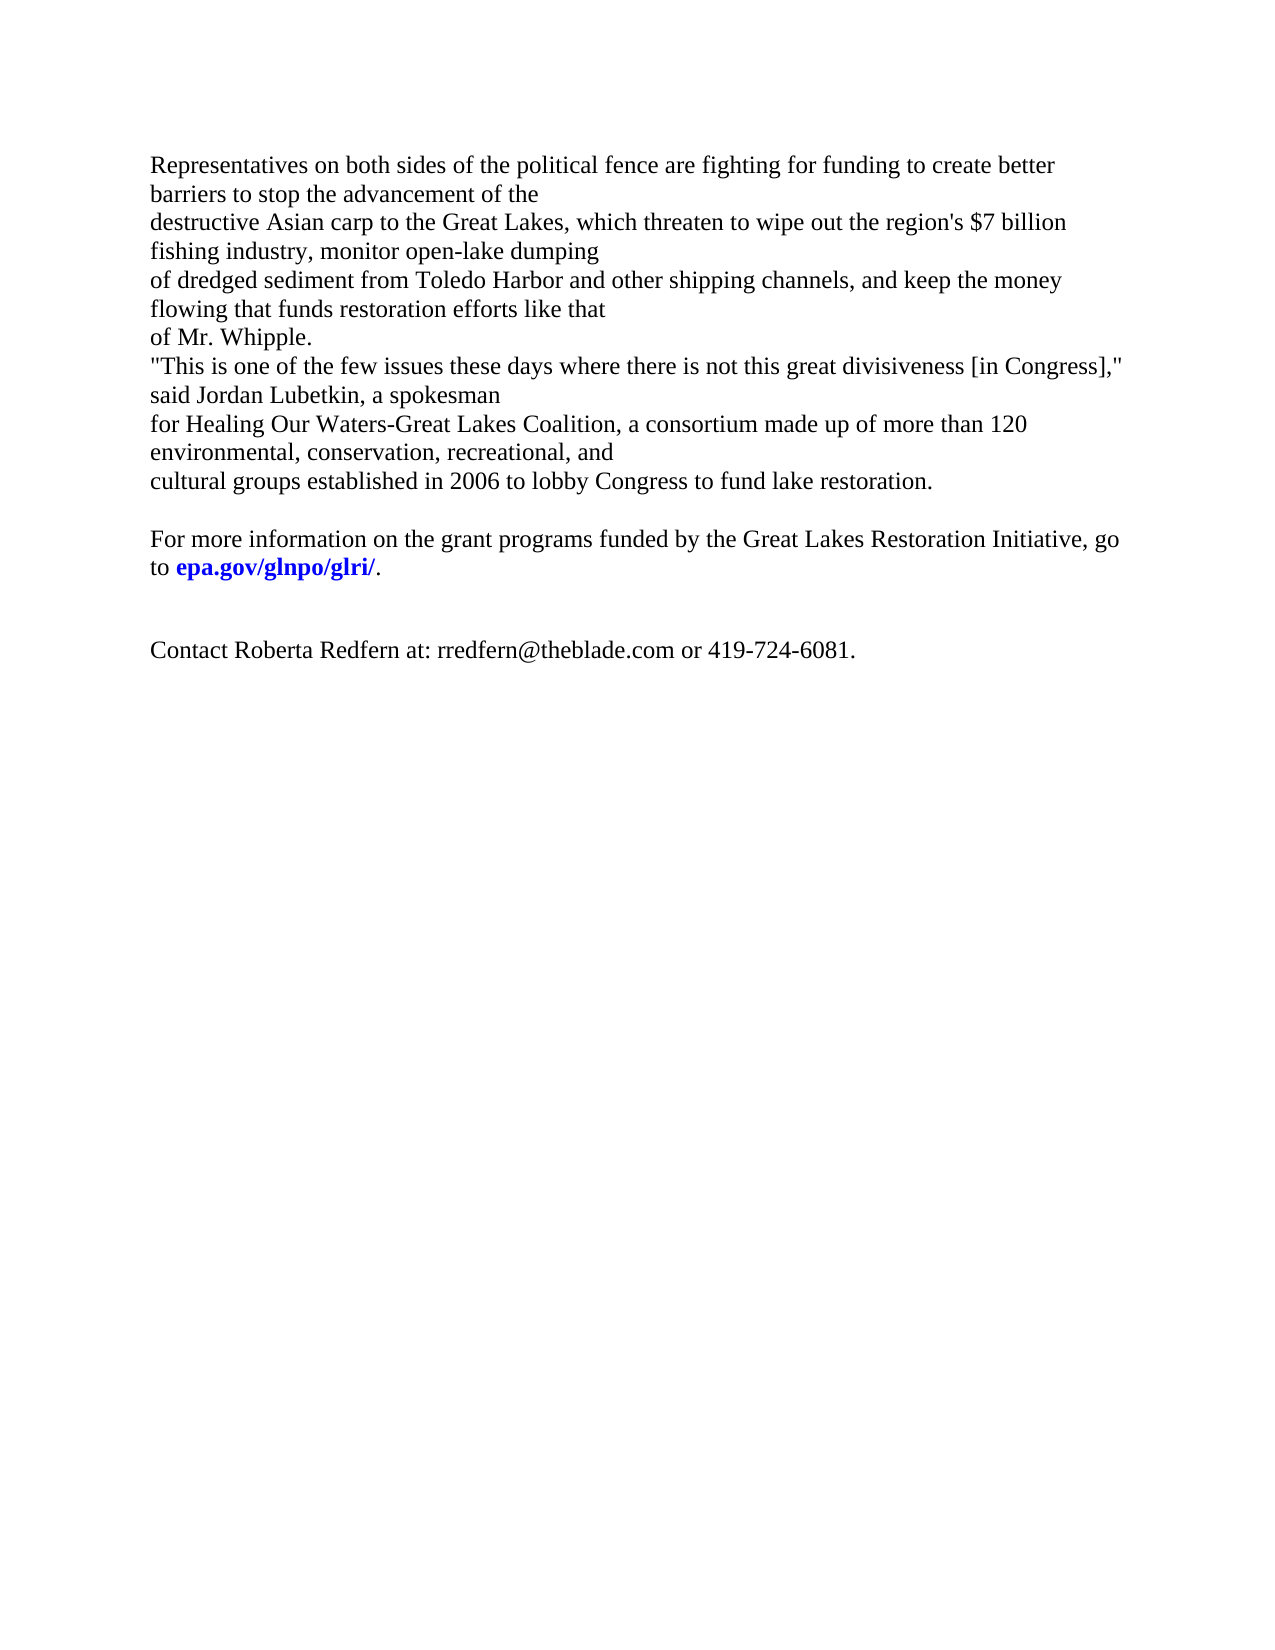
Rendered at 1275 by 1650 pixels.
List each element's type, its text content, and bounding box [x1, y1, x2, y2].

text of dredged sediment from Toledo Harbor and other shipping channels, and keep the money flowing that funds restoration efforts like that [150, 265, 1125, 322]
text of Mr. Whipple. [150, 322, 1125, 351]
text cultural groups established in 2006 to lobby Congress to fund lake restoration. [150, 466, 1125, 495]
text Representatives on both sides of the political fence are fighting for funding to create better barriers to stop the advancement of the [150, 150, 1125, 207]
text For more information on the grant programs funded by the Great Lakes Restoration Initiative, go to epa.gov/glnpo/glri/. [150, 524, 1125, 581]
text destructive Asian carp to the Great Lakes, which threaten to wipe out the region's $7 billion fishing industry, monitor open-lake dumping [150, 207, 1125, 265]
text for Healing Our Waters-Great Lakes Coalition, a consortium made up of more than 120 environmental, conservation, recreational, and [150, 409, 1125, 466]
text "This is one of the few issues these days where there is not this great divisiveness [in Congress]," said Jordan Lubetkin, a spokesman [150, 351, 1125, 409]
text Contact Roberta Redfern at: rredfern@theblade.com or 419-724-6081. [150, 635, 1125, 664]
